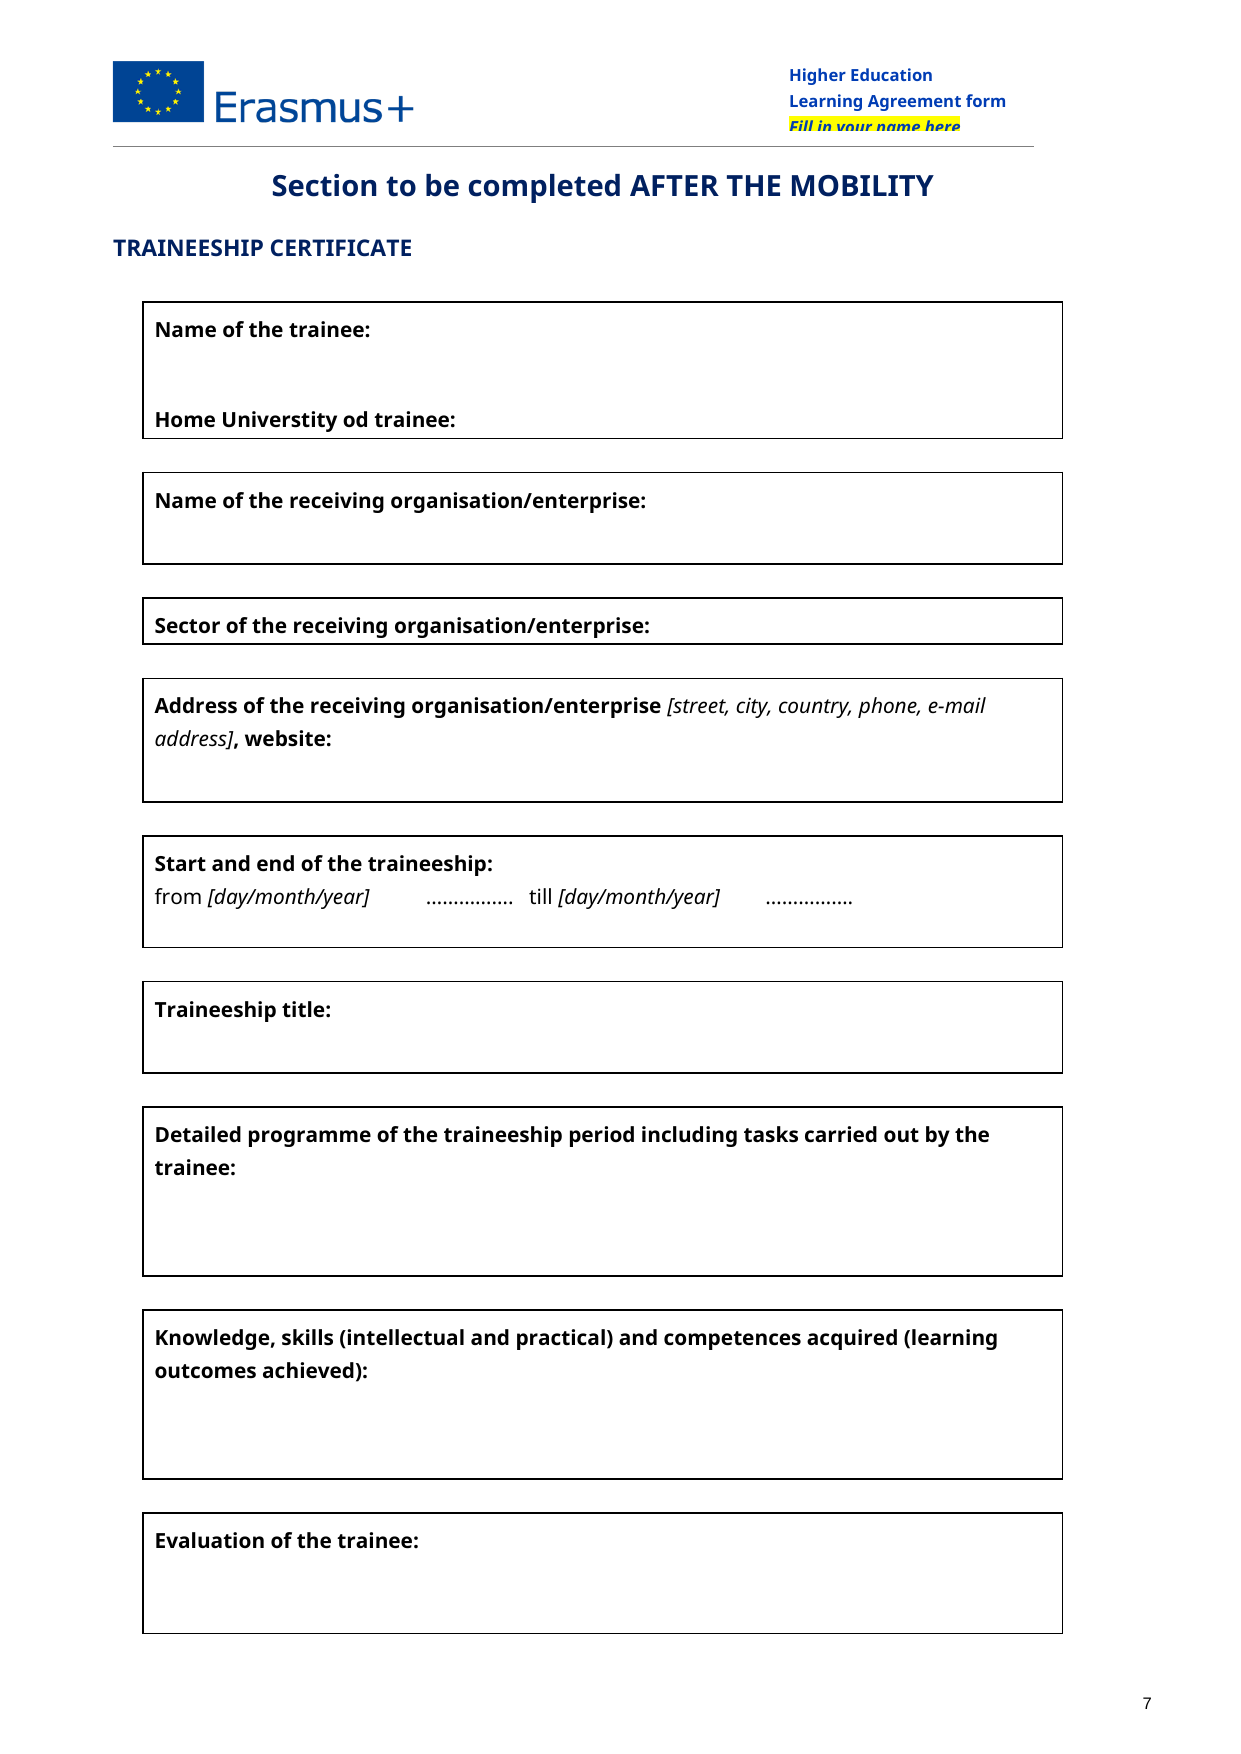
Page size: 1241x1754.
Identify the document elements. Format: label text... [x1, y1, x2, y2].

table_header Detailed programme of the traineeship period including tasks carried out by the trainee: [144, 1108, 1062, 1275]
table_header Name of the receiving organisation/enterprise: [144, 473, 1062, 563]
table_header Sector of the receiving organisation/enterprise: [144, 599, 1062, 643]
table_header Start and end of the traineeship: from [day/month/year] ……………. till [day/month/year] ……………. [144, 837, 1062, 947]
table_header Evaluation of the trainee: [144, 1514, 1062, 1632]
text Section to be completed AFTER THE MOBILITY [113, 166, 1092, 205]
subtitle TRAINEESHIP CERTIFICATE [113, 232, 1092, 263]
picture [112, 61, 414, 123]
table_header Name of the trainee: Home Universtity od trainee: [144, 303, 1062, 437]
table_header Knowledge, skills (intellectual and practical) and competences acquired (learning outcomes achieved): [144, 1311, 1062, 1478]
table_header Traineeship title: [144, 982, 1062, 1072]
table_header Address of the receiving organisation/enterprise [street, city, country, phone, e-mail address], website: [144, 679, 1062, 801]
